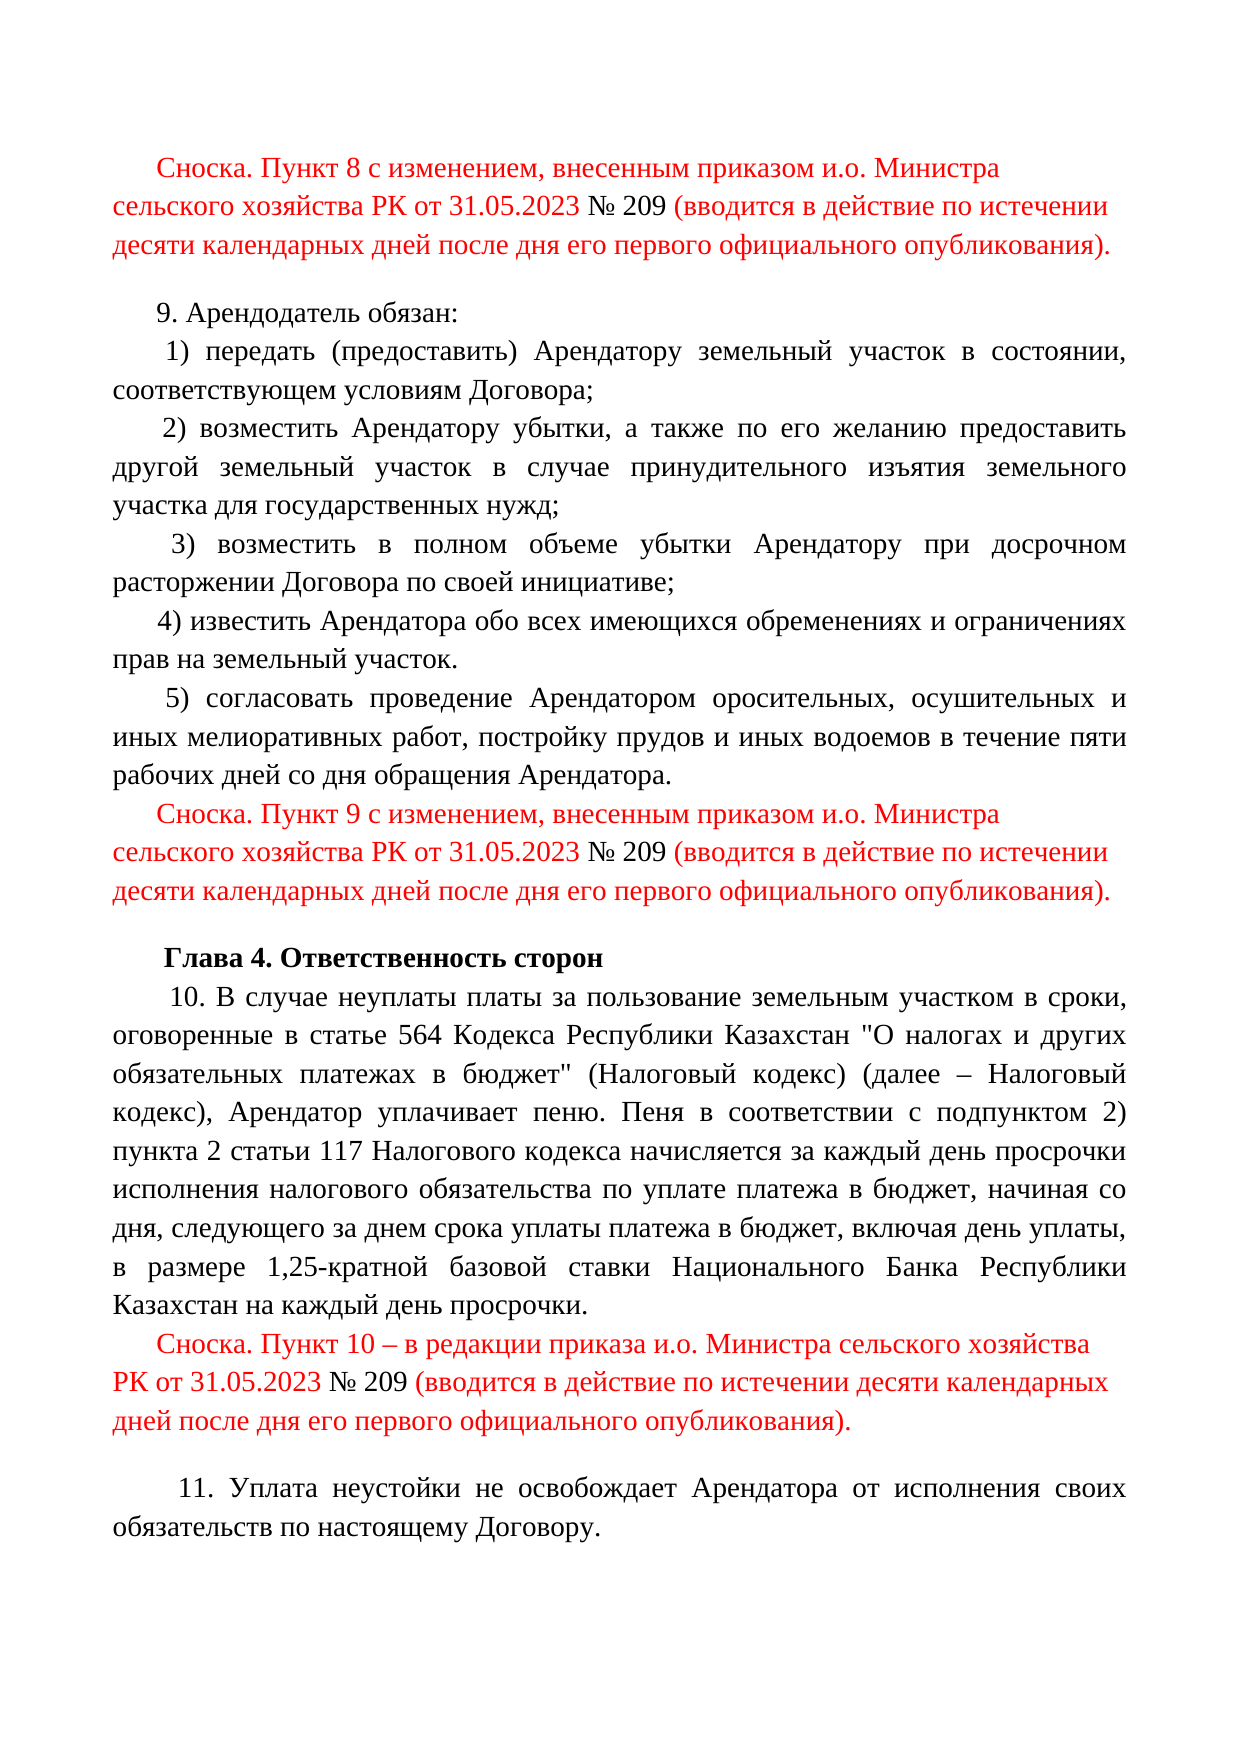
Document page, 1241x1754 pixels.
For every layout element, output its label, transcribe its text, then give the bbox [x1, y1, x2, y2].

text Сноска. Пункт 9 с изменением, внесенным приказом и.о. Министра сельского хозяйства РК от 31.05.2023 № 209 (вводится в действие по истечении десяти календарных дней после дня его первого официального опубликования). [112, 796, 1128, 937]
text 4) известить Арендатора обо всех имеющихся обременениях и ограничениях прав на земельный участок. [112, 603, 1128, 675]
text 10. В случае неуплаты платы за пользование земельным участком в сроки, оговоренные в статье 564 Кодекса Республики Казахстан "О налогах и других обязательных платежах в бюджет" (Налоговый кодекс) (далее – Налоговый кодекс), Арендатор уплачивает пеню. Пеня в соответствии с подпунктом 2) пункта 2 статьи 117 Налогового кодекса начисляется за каждый день просрочки исполнения налогового обязательства по уплате платежа в бюджет, начиная со дня, следующего за днем срока уплаты платежа в бюджет, включая день уплаты, в размере 1,25-кратной базовой ставки Национального Банка Республики Казахстан на каждый день просрочки. [112, 979, 1128, 1321]
text Глава 4. Ответственность сторон [112, 940, 1128, 974]
text 3) возместить в полном объеме убытки Арендатору при досрочном расторжении Договора по своей инициативе; [112, 526, 1128, 598]
text 5) согласовать проведение Арендатором оросительных, осушительных и иных мелиоративных работ, постройку прудов и иных водоемов в течение пяти рабочих дней со дня обращения Арендатора. [112, 680, 1128, 791]
text 9. Арендодатель обязан: [112, 295, 1128, 328]
text Сноска. Пункт 8 с изменением, внесенным приказом и.о. Министра сельского хозяйства РК от 31.05.2023 № 209 (вводится в действие по истечении десяти календарных дней после дня его первого официального опубликования). [112, 150, 1128, 291]
text 2) возместить Арендатору убытки, а также по его желанию предоставить другой земельный участок в случае принудительного изъятия земельного участка для государственных нужд; [112, 410, 1128, 521]
text 1) передать (предоставить) Арендатору земельный участок в состоянии, соответствующем условиям Договора; [112, 333, 1128, 405]
text Сноска. Пункт 10 – в редакции приказа и.о. Министра сельского хозяйства РК от 31.05.2023 № 209 (вводится в действие по истечении десяти календарных дней после дня его первого официального опубликования). [112, 1326, 1128, 1467]
text 11. Уплата неустойки не освобождает Арендатора от исполнения своих обязательств по настоящему Договору. [112, 1471, 1128, 1543]
